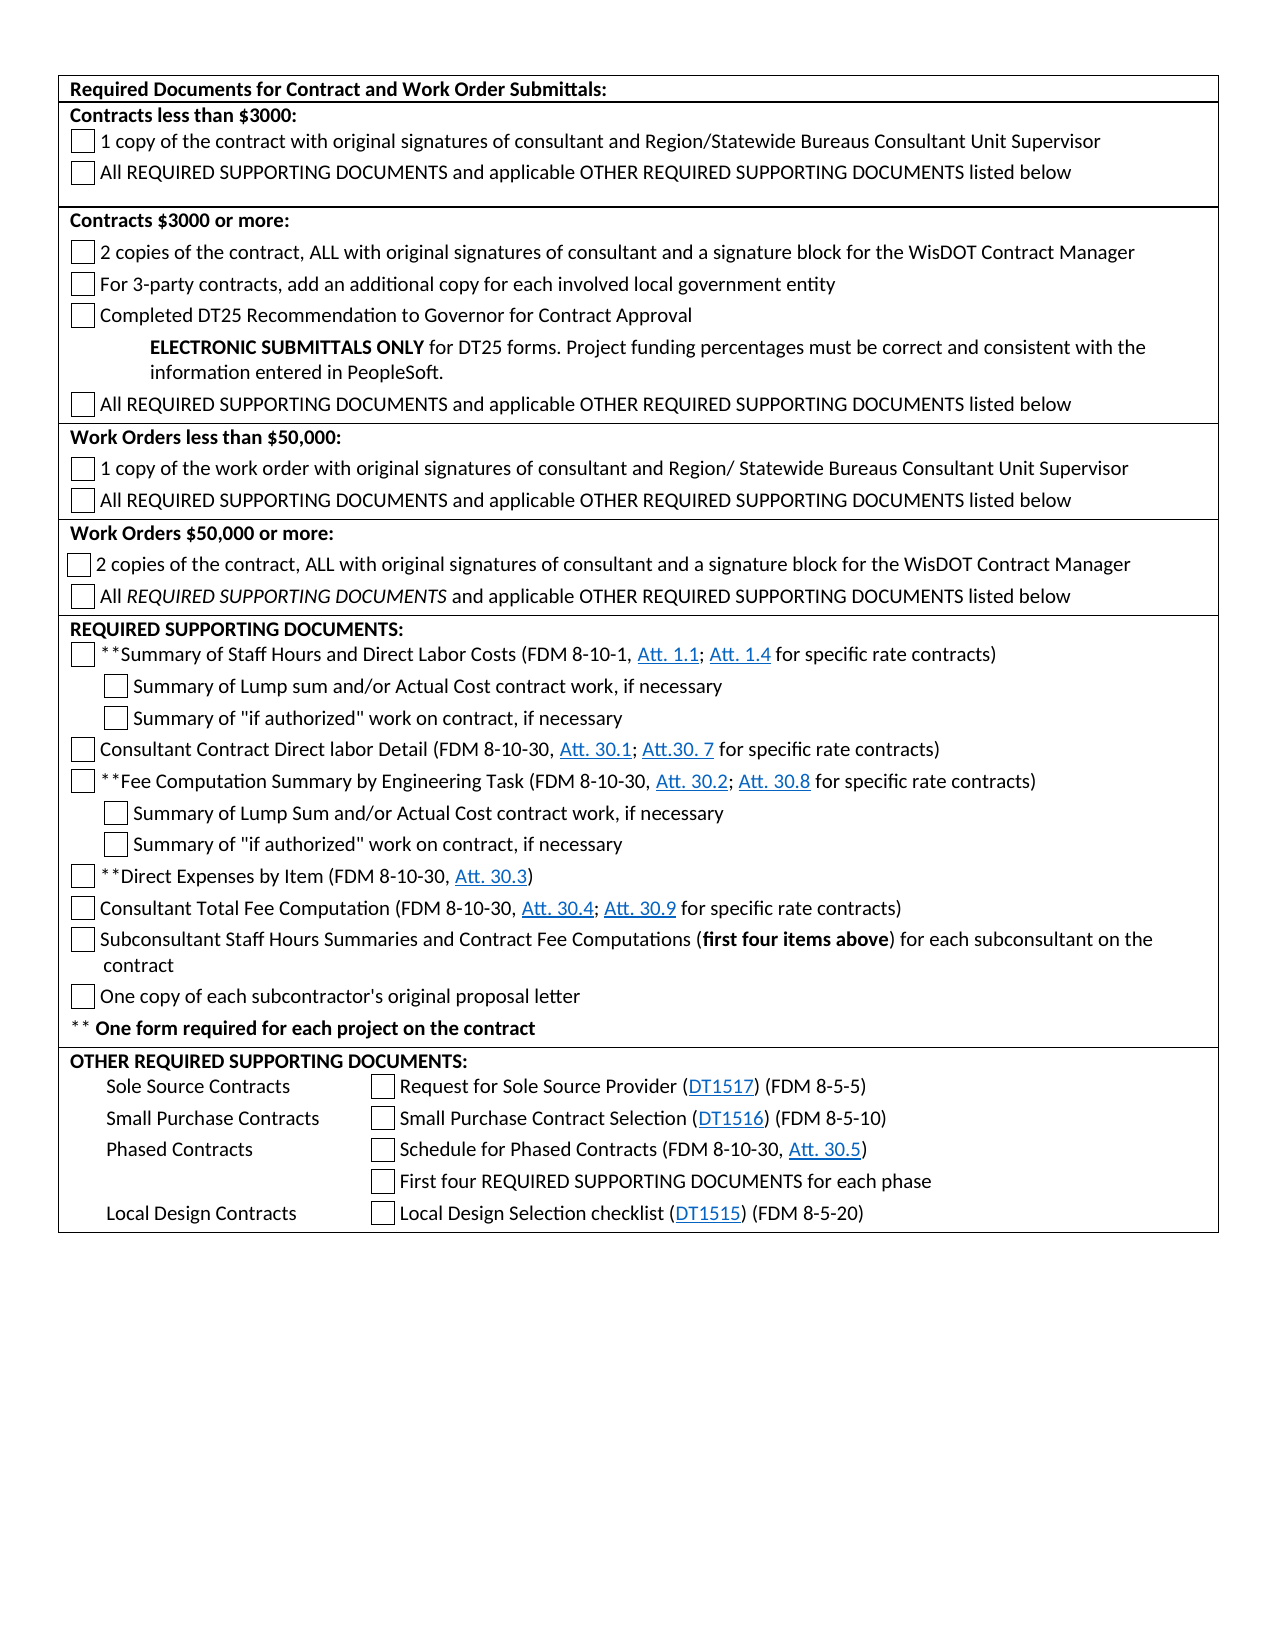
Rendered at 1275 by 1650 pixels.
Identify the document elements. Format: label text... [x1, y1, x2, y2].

table_cell Contracts less than $3000: 1 copy of the contract with original signatures of consultant and Region/Statewide Bureaus Consultant Unit Supervisor All REQUIRED SUPPORTING DOCUMENTS and applicable OTHER REQUIRED SUPPORTING DOCUMENTS listed below [59, 103, 1218, 206]
table_cell REQUIRED SUPPORTING DOCUMENTS: **Summary of Staff Hours and Direct Labor Costs (FDM 8-10-1, Att. 1.1; Att. 1.4 for specific rate contracts) Summary of Lump sum and/or Actual Cost contract work, if necessary Summary of "if authorized" work on contract, if necessary Consultant Contract Direct labor Detail (FDM 8-10-30, Att. 30.1; Att.30. 7 for specific rate contracts) **Fee Computation Summary by Engineering Task (FDM 8-10-30, Att. 30.2; Att. 30.8 for specific rate contracts) Summary of Lump Sum and/or Actual Cost contract work, if necessary Summary of "if authorized" work on contract, if necessary **Direct Expenses by Item (FDM 8-10-30, Att. 30.3) Consultant Total Fee Computation (FDM 8-10-30, Att. 30.4; Att. 30.9 for specific rate contracts) Subconsultant Staff Hours Summaries and Contract Fee Computations (first four items above) for each subconsultant on the contract One copy of each subcontractor's original proposal letter ** One form required for each project on the contract [59, 616, 1218, 1047]
table_header Required Documents for Contract and Work Order Submittals: [59, 76, 1218, 101]
table_cell Work Orders $50,000 or more: 2 copies of the contract, ALL with original signatures of consultant and a signature block for the WisDOT Contract Manager All REQUIRED SUPPORTING DOCUMENTS and applicable OTHER REQUIRED SUPPORTING DOCUMENTS listed below [59, 520, 1218, 615]
table_cell Contracts $3000 or more: 2 copies of the contract, ALL with original signatures of consultant and a signature block for the WisDOT Contract Manager For 3-party contracts, add an additional copy for each involved local government entity Completed DT25 Recommendation to Governor for Contract Approval ELECTRONIC SUBMITTALS ONLY for DT25 forms. Project funding percentages must be correct and consistent with the information entered in PeopleSoft. All REQUIRED SUPPORTING DOCUMENTS and applicable OTHER REQUIRED SUPPORTING DOCUMENTS listed below [59, 208, 1218, 423]
table_cell OTHER REQUIRED SUPPORTING DOCUMENTS: Sole Source Contracts Request for Sole Source Provider (DT1517) (FDM 8-5-5) Small Purchase Contracts Small Purchase Contract Selection (DT1516) (FDM 8-5-10) Phased Contracts Schedule for Phased Contracts (FDM 8-10-30, Att. 30.5) First four REQUIRED SUPPORTING DOCUMENTS for each phase Local Design Contracts Local Design Selection checklist (DT1515) (FDM 8-5-20) [59, 1048, 1218, 1232]
table_cell Work Orders less than $50,000: 1 copy of the work order with original signatures of consultant and Region/ Statewide Bureaus Consultant Unit Supervisor All REQUIRED SUPPORTING DOCUMENTS and applicable OTHER REQUIRED SUPPORTING DOCUMENTS listed below [59, 424, 1218, 519]
